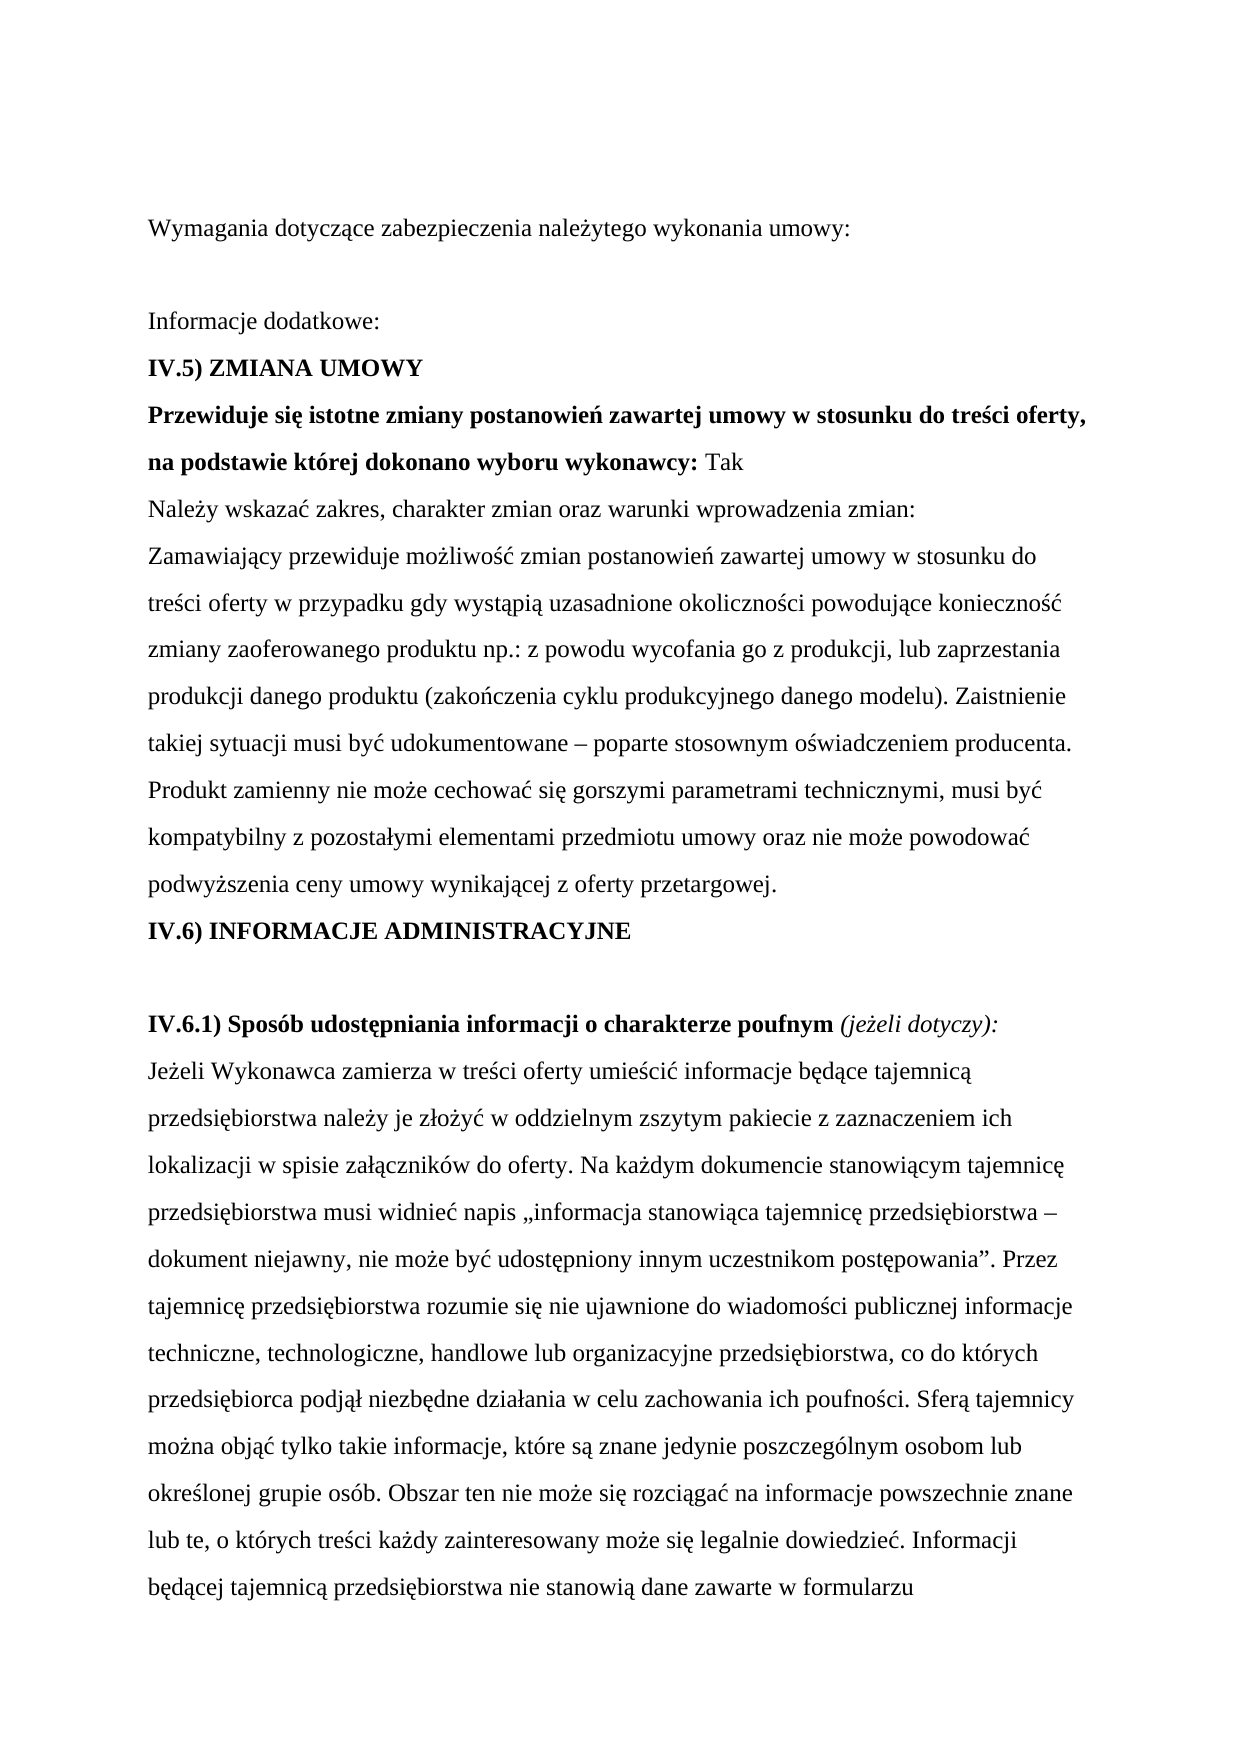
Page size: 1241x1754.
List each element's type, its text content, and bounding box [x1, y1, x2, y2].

text Informacje dodatkowe: [148, 241, 1093, 335]
text Wymagania dotyczące zabezpieczenia należytego wykonania umowy: [148, 148, 1093, 241]
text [148, 335, 1093, 1601]
